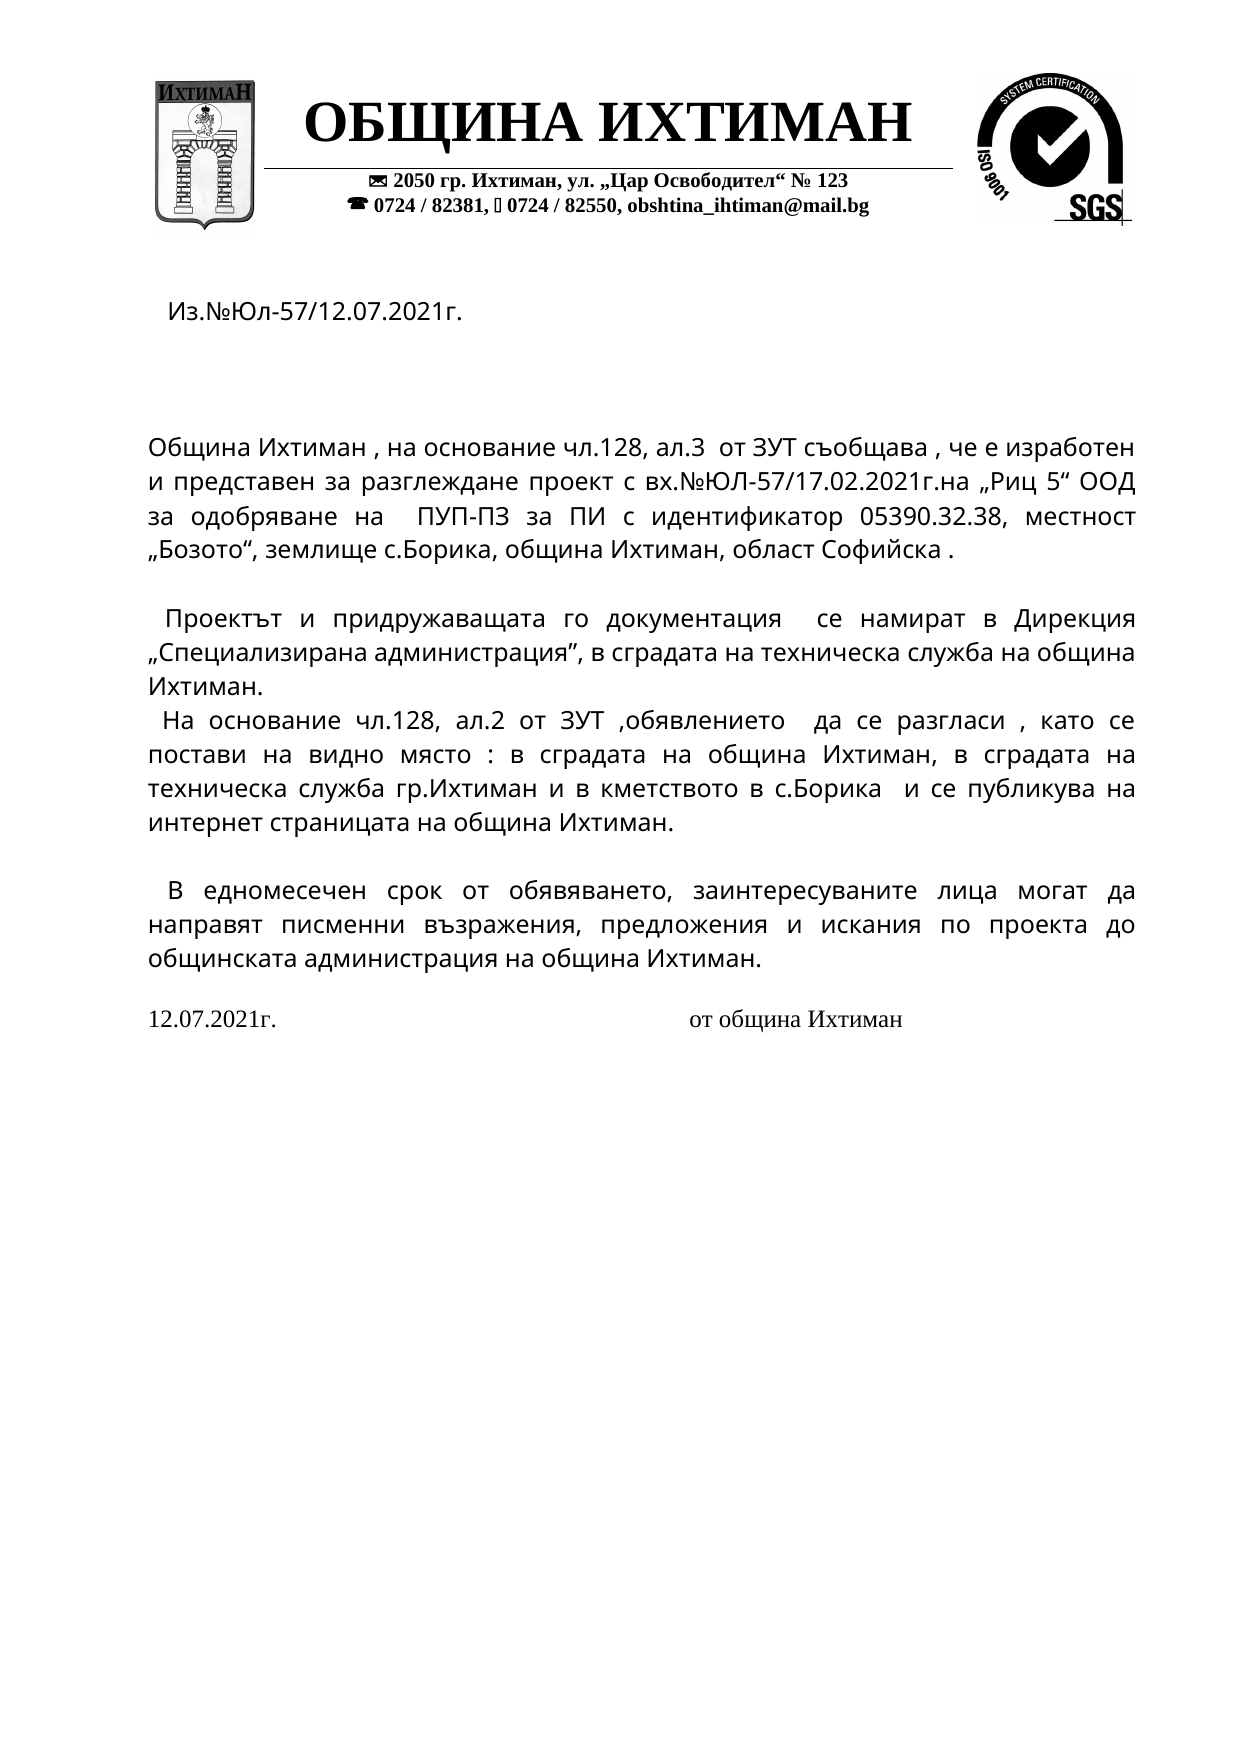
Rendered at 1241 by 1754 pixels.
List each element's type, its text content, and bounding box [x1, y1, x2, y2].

text Община Ихтиман , на основание чл.128, ал.3 от ЗУТ съобщава , че е изработен и представен за разглеждане проект с вх.№ЮЛ-57/17.02.2021г.на „Риц 5“ ООД за одобряване на ПУП-ПЗ за ПИ с идентификатор 05390.32.38, местност „Бозото“, землище с.Борика, община Ихтиман, област Софийска . [148, 430, 1137, 566]
text В едномесечен срок от обявяването, заинтересуваните лица могат да направят писменни възражения, предложения и искания по проекта до общинската администрация на община Ихтиман. [148, 873, 1137, 975]
picture [977, 73, 1132, 226]
text Проектът и придружаващата го документация се намират в Дирекция „Специализирана администрация”, в сградата на техническа служба на община Ихтиман. [148, 600, 1137, 702]
text Из.№Юл-57/12.07.2021г. [148, 294, 1137, 328]
text На основание чл.128, ал.2 от ЗУТ ,обявлението да се разгласи , като се постави на видно място : в сградата на община Ихтиман, в сградата на техническа служба гр.Ихтиман и в кметството в с.Борика и се публикува на интернет страницата на община Ихтиман. [148, 702, 1137, 839]
text 12.07.2021г. от община Ихтиман [148, 1004, 1137, 1032]
